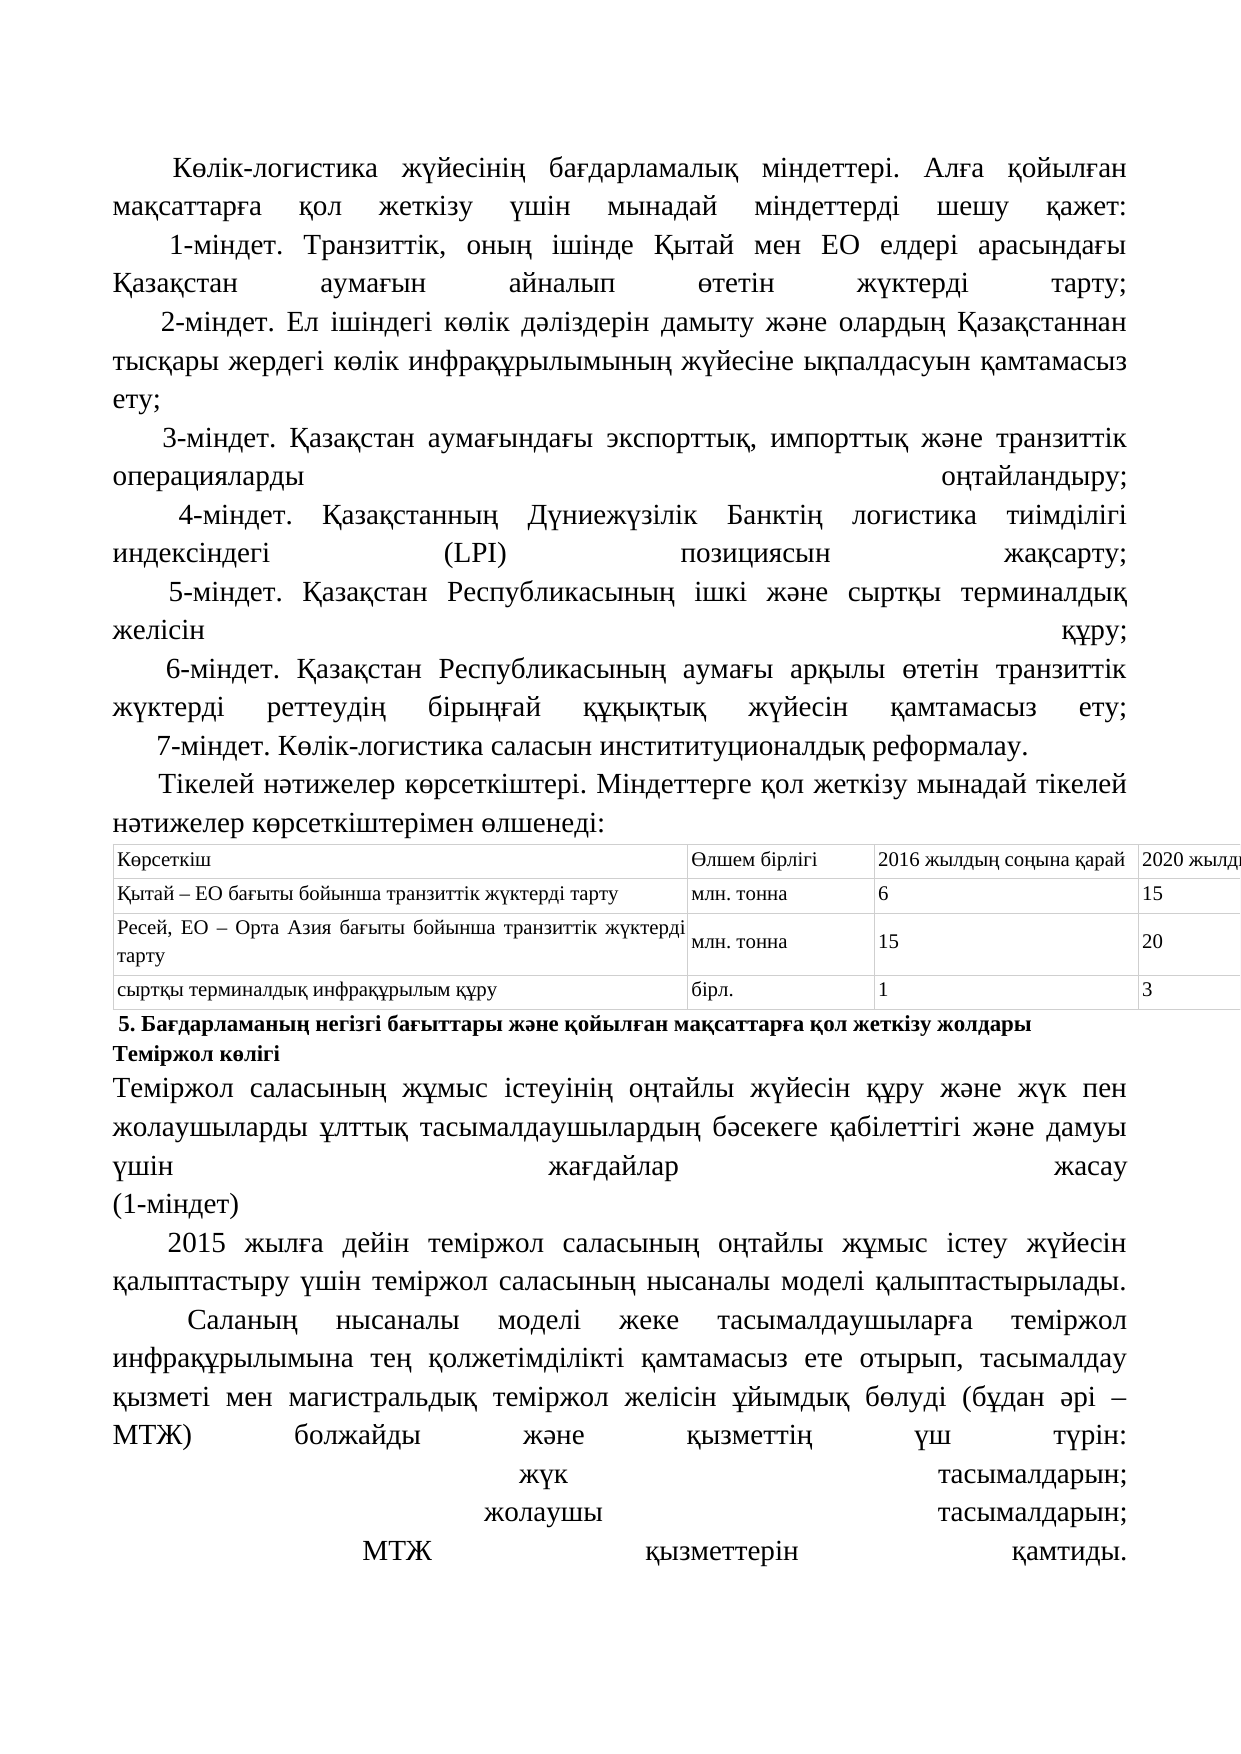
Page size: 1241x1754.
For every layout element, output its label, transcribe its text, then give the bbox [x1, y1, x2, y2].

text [112, 1225, 1128, 1567]
text Теміржол саласының жұмыс істеуінің оңтайлы жүйесін құру және жүк пен жолаушыларды ұлттық тасымалдаушылардың бәсекеге қабілеттігі және дамуы үшін жағдайлар жасау (1-міндет) [112, 1071, 1128, 1220]
table_cell 1 [875, 976, 1138, 1009]
table_header Көрсеткіш [114, 845, 687, 878]
table_cell 15 [1139, 879, 1240, 912]
table_cell Қытай – ЕО бағыты бойынша транзиттік жүктерді тарту [114, 879, 687, 912]
table_header 2020 жылдың соңына қарай [1139, 845, 1240, 878]
text Тікелей нәтижелер көрсеткіштері. Міндеттерге қол жеткізу мынадай тікелей нәтижелер көрсеткіштерімен өлшенеді: [112, 767, 1128, 839]
table_header Өлшем бірлігі [688, 845, 874, 878]
table_header 2016 жылдың соңына қарай [875, 845, 1138, 878]
table_cell Ресей, ЕО – Орта Азия бағыты бойынша транзиттік жүктерді тарту [114, 914, 687, 974]
text 5. Бағдарламаның негізгі бағыттары және қойылған мақсаттарға қол жеткізу жолдары Теміржол көлігі [112, 1010, 1128, 1067]
table_cell 6 [875, 879, 1138, 912]
table_cell бірл. [688, 976, 874, 1009]
table_cell 3 [1139, 976, 1240, 1009]
text Көлік-логистика жүйесінің бағдарламалық міндеттері. Алға қойылған мақсаттарға қол жеткізу үшін мынадай міндеттерді шешу қажет: 1-міндет. Транзиттік, оның ішінде Қытай мен ЕО елдері арасындағы Қазақстан аумағын айналып өтетін жүктерді тарту; 2-міндет. Ел ішіндегі көлік дәліздерін дамыту және олардың Қазақстаннан тысқары жердегі көлік инфрақұрылымының жүйесіне ықпалдасуын қамтамасыз ету; 3-міндет. Қазақстан аумағындағы экспорттық, импорттық және транзиттік операцияларды оңтайландыру; 4-міндет. Қазақстанның Дүниежүзілік Банктің логистика тиімділігі индексіндегі (LPI) позициясын жақсарту; 5-міндет. Қазақстан Республикасының ішкі және сыртқы терминалдық желісін құру; 6-міндет. Қазақстан Республикасының аумағы арқылы өтетін транзиттік жүктерді реттеудің бірыңғай құқықтық жүйесін қамтамасыз ету; 7-міндет. Көлік-логистика саласын инстититуционалдық реформалау. [112, 150, 1128, 762]
table_cell 15 [875, 914, 1138, 974]
table_cell сыртқы терминалдық инфрақұрылым құру [114, 976, 687, 1009]
table_cell млн. тонна [688, 879, 874, 912]
table_cell 20 [1139, 914, 1240, 974]
table_cell млн. тонна [688, 914, 874, 974]
